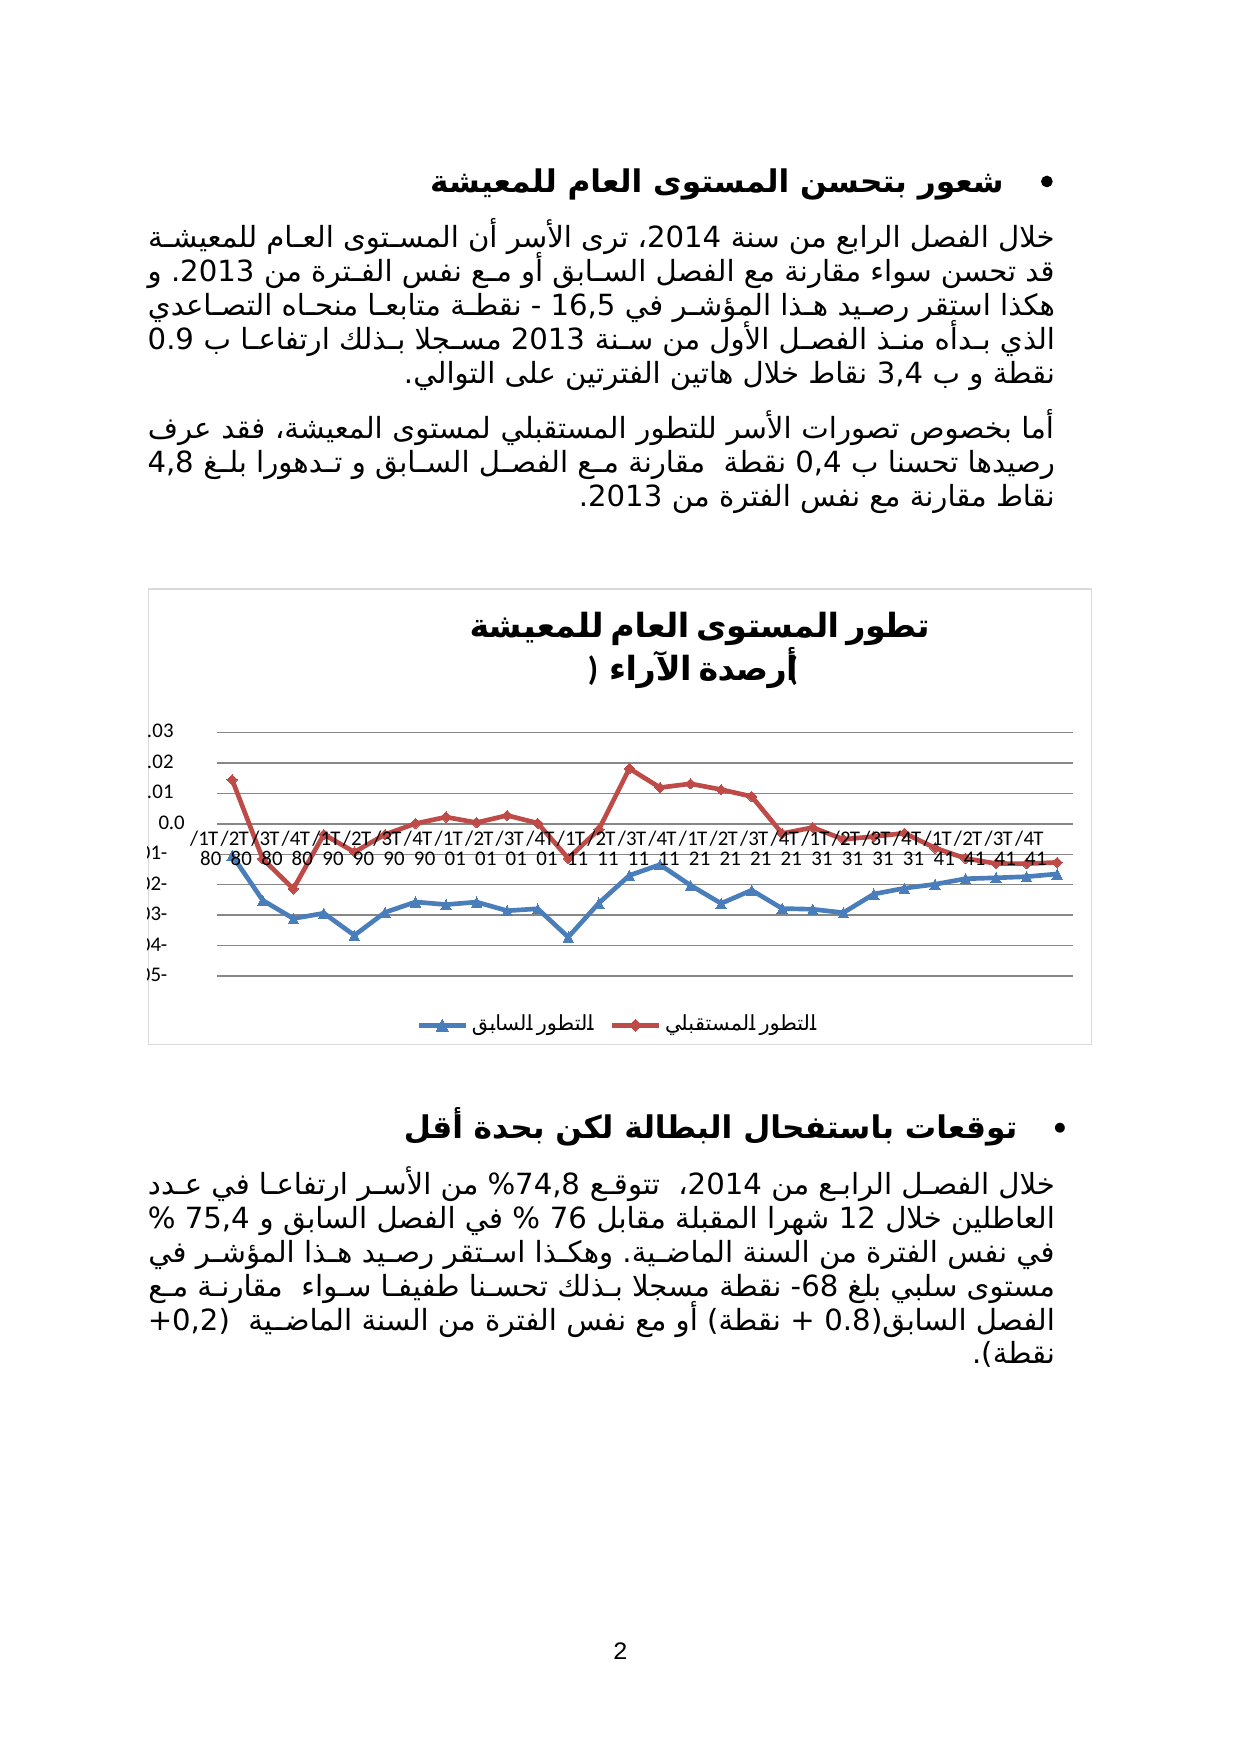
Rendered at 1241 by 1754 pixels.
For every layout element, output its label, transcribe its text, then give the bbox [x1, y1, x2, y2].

list شعور بتحسن المستوى العام للمعيشة [148, 163, 1041, 200]
list توقعات باستفحال البطالة لكن بحدة أقل [148, 1110, 1055, 1146]
text خلال الفصل الرابع من 2014، تتوقع 74,8% من الأسر ارتفاعا في عدد العاطلين خلال 12 شهرا المقبلة مقابل 76 % في الفصل السابق و 75,4 % في نفس الفترة من السنة الماضية. وهكذا استقر رصيد هذا المؤشر في مستوى سلبي بلغ 68- نقطة مسجلا بذلك تحسنا طفيفا سواء مقارنة مع الفصل السابق(0.8 + نقطة) أو مع نفس الفترة من السنة الماضية (0,2+ نقطة). [148, 1167, 1055, 1371]
text أما بخصوص تصورات الأسر للتطور المستقبلي لمستوى المعيشة، فقد عرف رصيدها تحسنا ب 0,4 نقطة مقارنة مع الفصل السابق و تدهورا بلغ 4,8 نقاط مقارنة مع نفس الفترة من 2013. [148, 411, 1055, 513]
text خلال الفصل الرابع من سنة 2014، ترى الأسر أن المستوى العام للمعيشة قد تحسن سواء مقارنة مع الفصل السابق أو مع نفس الفترة من 2013. و هكذا استقر رصيد هذا المؤشر في 16,5 - نقطة متابعا منحاه التصاعدي الذي بدأه منذ الفصل الأول من سنة 2013 مسجلا بذلك ارتفاعا ب 0.9 نقطة و ب 3,4 نقاط خلال هاتين الفترتين على التوالي. [148, 221, 1055, 390]
